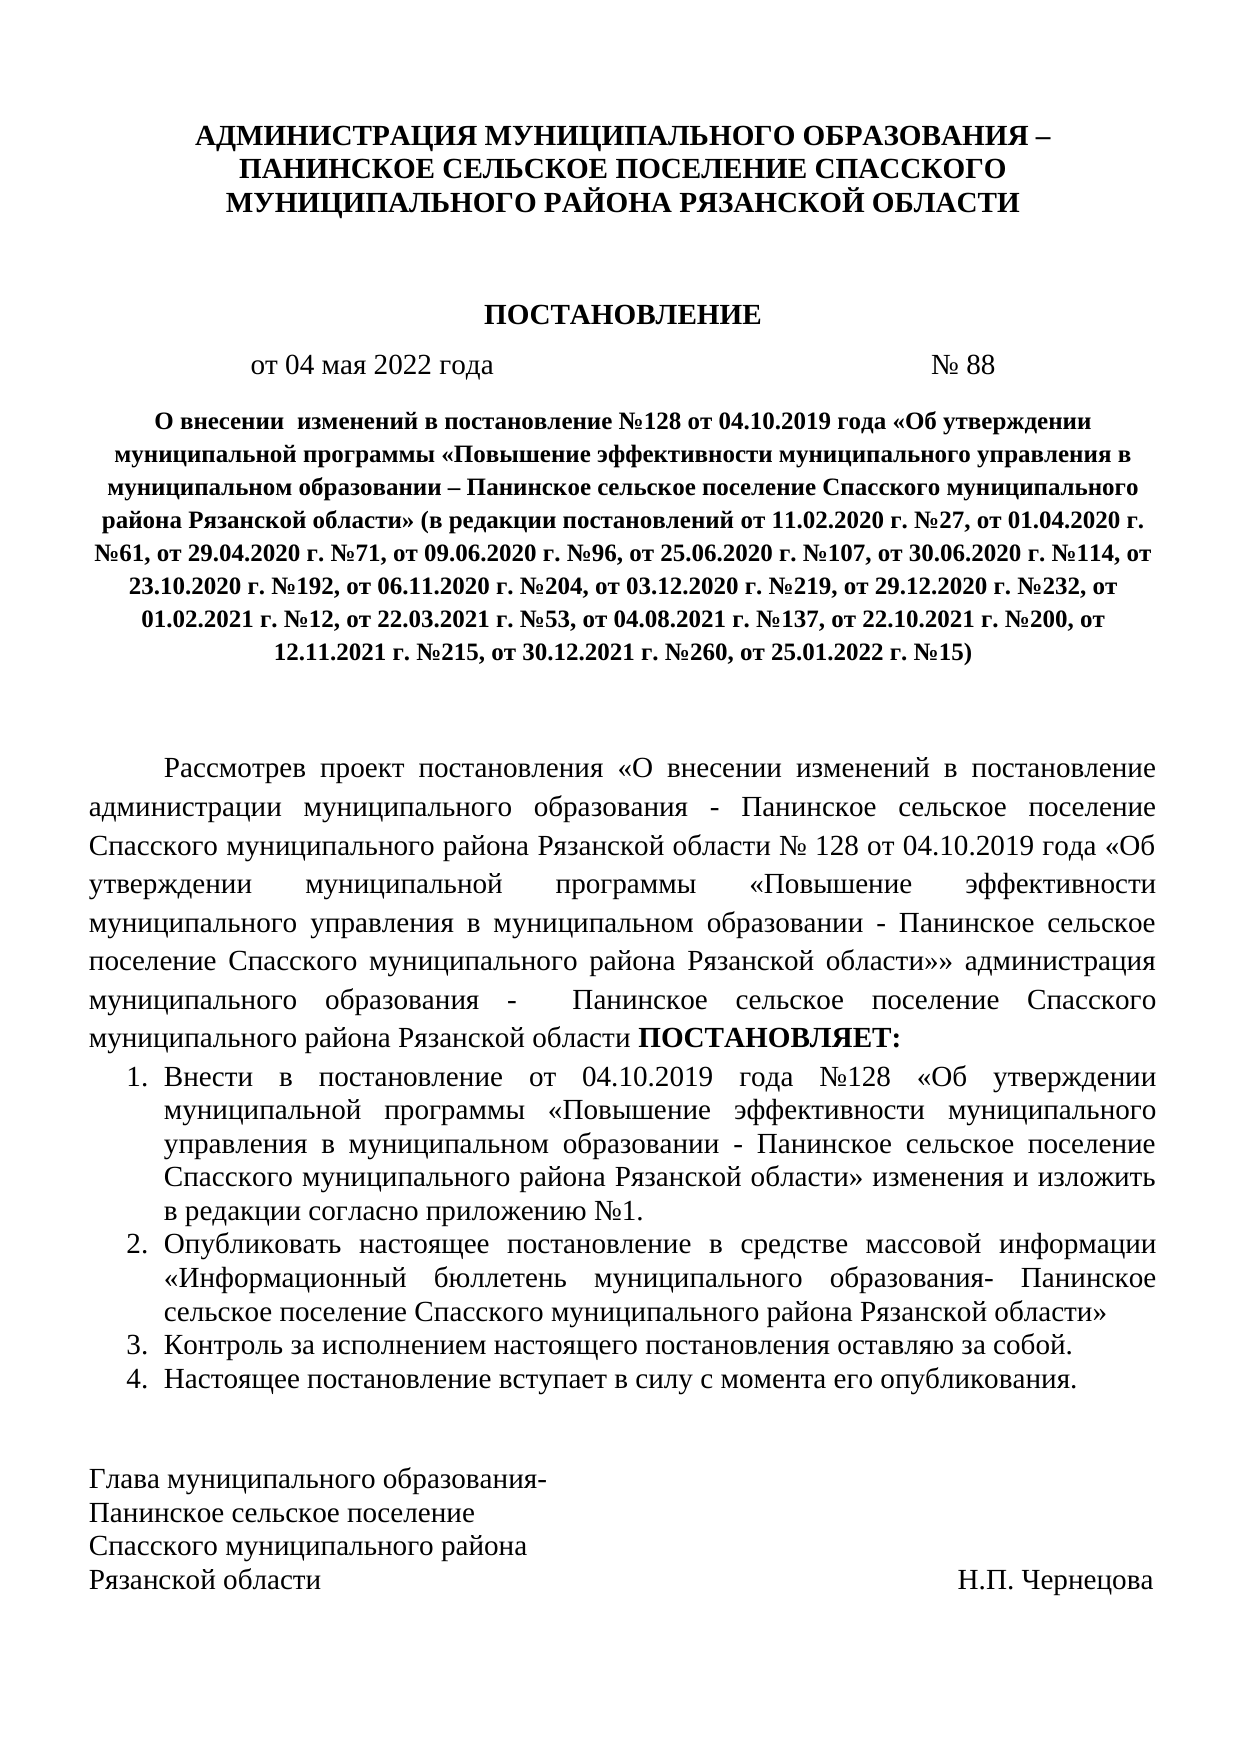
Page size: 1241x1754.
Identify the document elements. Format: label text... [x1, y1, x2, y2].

list Внести в постановление от 04.10.2019 года №128 «Об утверждении муниципальной программы «Повышение эффективности муниципального управления в муниципальном образовании - Панинское сельское поселение Спасского муниципального района Рязанской области» изменения и изложить в редакции согласно приложению №1. [126, 1059, 1157, 1227]
text О внесении изменений в постановление №128 от 04.10.2019 года «Об утверждении муниципальной программы «Повышение эффективности муниципального управления в муниципальном образовании – Панинское сельское поселение Спасского муниципального района Рязанской области» (в редакции постановлений от 11.02.2020 г. №27, от 01.04.2020 г. №61, от 29.04.2020 г. №71, от 09.06.2020 г. №96, от 25.06.2020 г. №107, от 30.06.2020 г. №114, от 23.10.2020 г. №192, от 06.11.2020 г. №204, от 03.12.2020 г. №219, от 29.12.2020 г. №232, от 01.02.2021 г. №12, от 22.03.2021 г. №53, от 04.08.2021 г. №137, от 22.10.2021 г. №200, от 12.11.2021 г. №215, от 30.12.2021 г. №260, от 25.01.2022 г. №15) [89, 406, 1157, 666]
subtitle ПОСТАНОВЛЕНИЕ [89, 297, 1157, 331]
text Рассмотрев проект постановления «О внесении изменений в постановление администрации муниципального образования - Панинское сельское поселение Спасского муниципального района Рязанской области № 128 от 04.10.2019 года «Об утверждении муниципальной программы «Повышение эффективности муниципального управления в муниципальном образовании - Панинское сельское поселение Спасского муниципального района Рязанской области»» администрация муниципального образования - Панинское сельское поселение Спасского муниципального района Рязанской области ПОСТАНОВЛЯЕТ: [89, 751, 1157, 1054]
list Контроль за исполнением настоящего постановления оставляю за собой. [126, 1327, 1157, 1361]
text Спасского муниципального района [89, 1528, 1157, 1562]
text Панинское сельское поселение [89, 1495, 1157, 1528]
text ПАНИНСКОЕ СЕЛЬСКОЕ ПОСЕЛЕНИЕ СПАССКОГО МУНИЦИПАЛЬНОГО РАЙОНА РЯЗАНСКОЙ ОБЛАСТИ [89, 152, 1157, 219]
text от 04 мая 2022 года № 88 [89, 347, 1157, 380]
list Опубликовать настоящее постановление в средстве массовой информации «Информационный бюллетень муниципального образования- Панинское сельское поселение Спасского муниципального района Рязанской области» [126, 1227, 1157, 1327]
text Рязанской области Н.П. Чернецова [89, 1562, 1157, 1596]
list Настоящее постановление вступает в силу с момента его опубликования. [126, 1361, 1157, 1394]
text Глава муниципального образования- [89, 1461, 1157, 1495]
text АДМИНИСТРАЦИЯ МУНИЦИПАЛЬНОГО ОБРАЗОВАНИЯ – [89, 118, 1157, 152]
